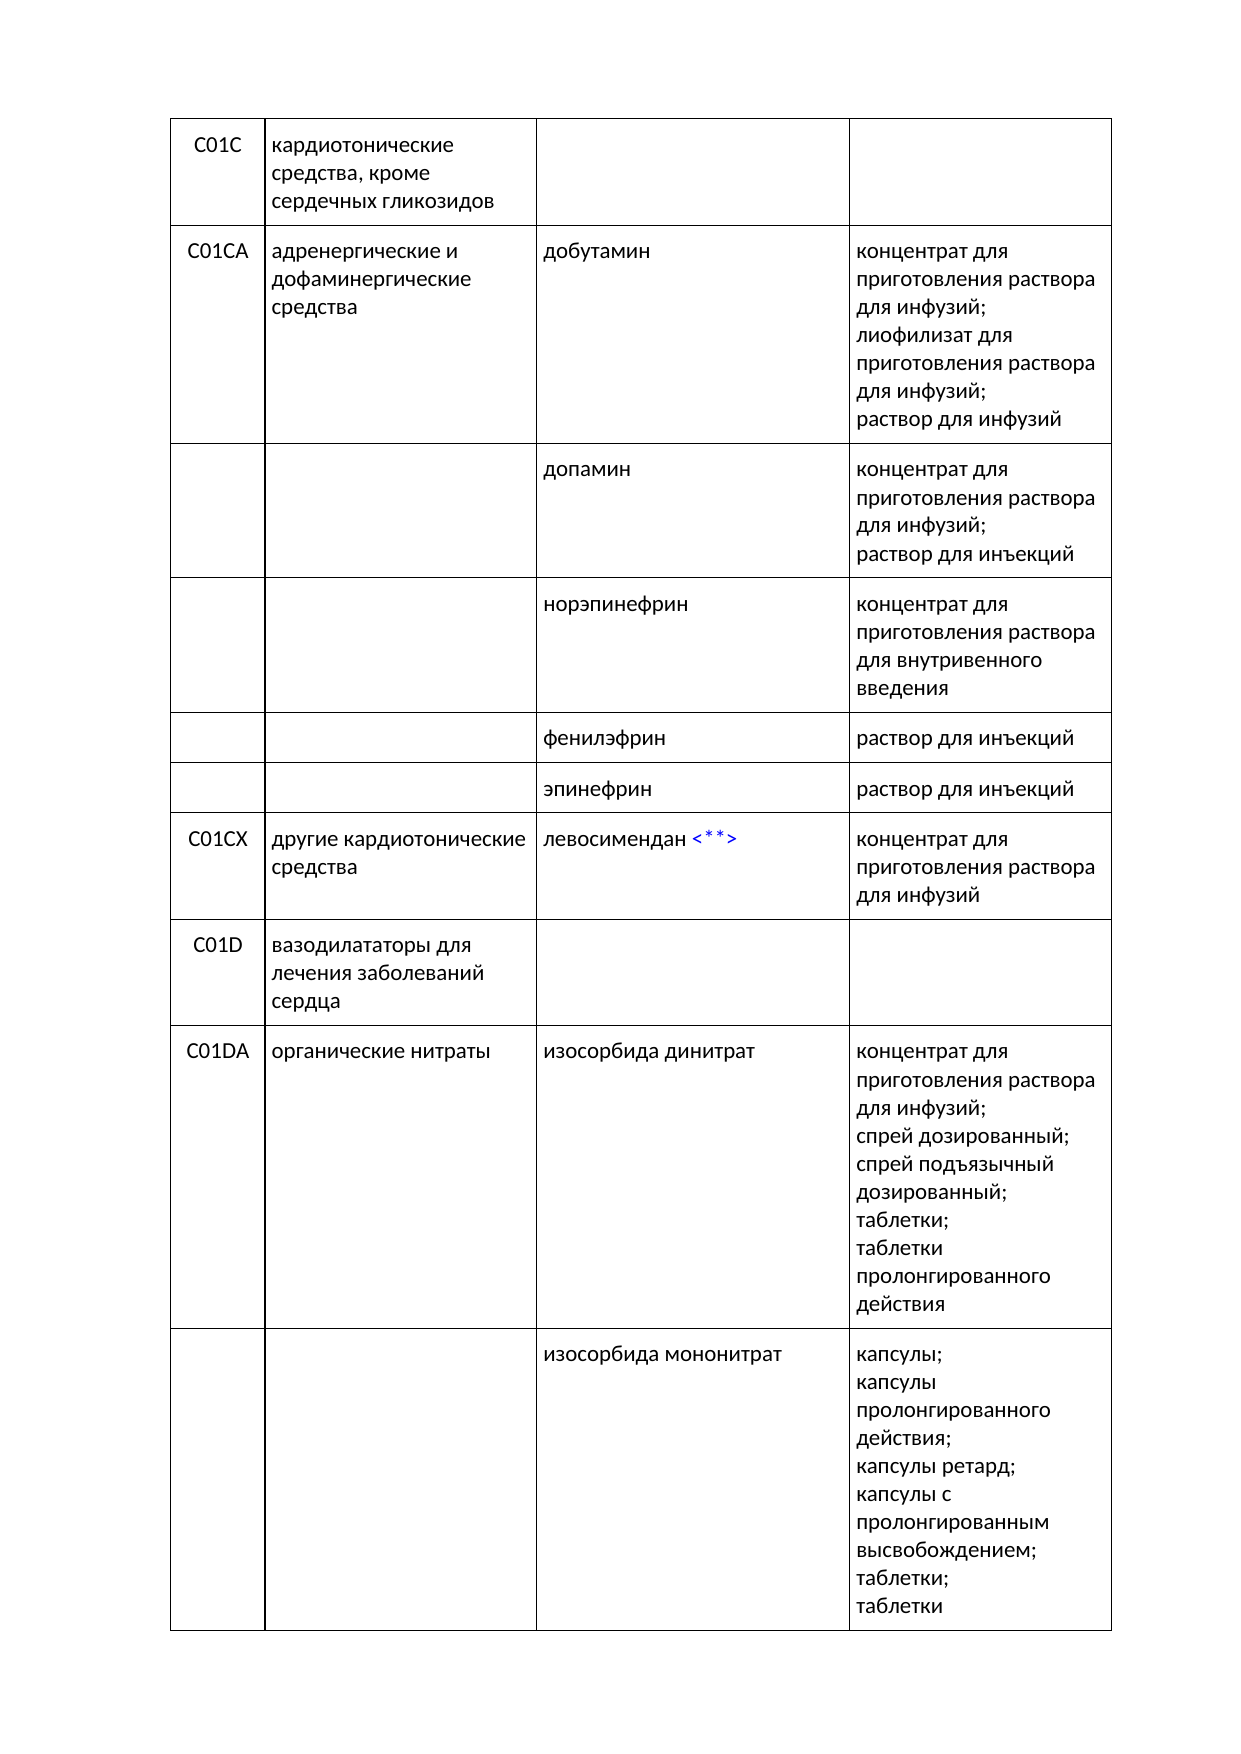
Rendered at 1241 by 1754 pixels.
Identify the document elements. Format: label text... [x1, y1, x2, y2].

table_cell [537, 920, 849, 1025]
table_cell изосорбида динитрат [537, 1026, 849, 1327]
table_cell [850, 119, 1111, 224]
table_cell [850, 1329, 1111, 1630]
table_cell [171, 1329, 264, 1630]
table_cell эпинефрин [537, 763, 849, 812]
table_cell [171, 763, 264, 812]
table_cell допамин [537, 444, 849, 577]
table_cell [266, 713, 536, 762]
table_cell концентрат для приготовления раствора для внутривенного введения [850, 578, 1111, 712]
table_cell [266, 444, 536, 577]
table_cell органические нитраты [266, 1026, 536, 1327]
table_cell [171, 578, 264, 712]
table_cell концентрат для приготовления раствора для инфузий; спрей дозированный; спрей подъязычный дозированный; таблетки; таблетки пролонгированного действия [850, 1026, 1111, 1327]
table_cell адренергические и дофаминергические средства [266, 226, 536, 443]
table_cell [850, 920, 1111, 1025]
table_cell C01D [171, 920, 264, 1025]
table_cell концентрат для приготовления раствора для инфузий; лиофилизат для приготовления раствора для инфузий; раствор для инфузий [850, 226, 1111, 443]
table_cell левосимендан <**> [537, 813, 849, 919]
table_cell раствор для инъекций [850, 763, 1111, 812]
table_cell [537, 1329, 849, 1630]
table_cell кардиотонические средства, кроме сердечных гликозидов [266, 119, 536, 224]
table_cell [266, 763, 536, 812]
table_cell [171, 444, 264, 577]
table_cell концентрат для приготовления раствора для инфузий [850, 813, 1111, 919]
table_cell C01C [171, 119, 264, 224]
table_cell [537, 119, 849, 224]
table_cell норэпинефрин [537, 578, 849, 712]
table_cell C01DA [171, 1026, 264, 1327]
table_cell вазодилататоры для лечения заболеваний сердца [266, 920, 536, 1025]
table_cell C01CX [171, 813, 264, 919]
table_cell [171, 713, 264, 762]
table_cell фенилэфрин [537, 713, 849, 762]
table_cell раствор для инъекций [850, 713, 1111, 762]
table_cell [266, 1329, 536, 1630]
table_cell [266, 578, 536, 712]
table_cell концентрат для приготовления раствора для инфузий; раствор для инъекций [850, 444, 1111, 577]
table_cell C01CA [171, 226, 264, 443]
table_cell другие кардиотонические средства [266, 813, 536, 919]
table_cell добутамин [537, 226, 849, 443]
